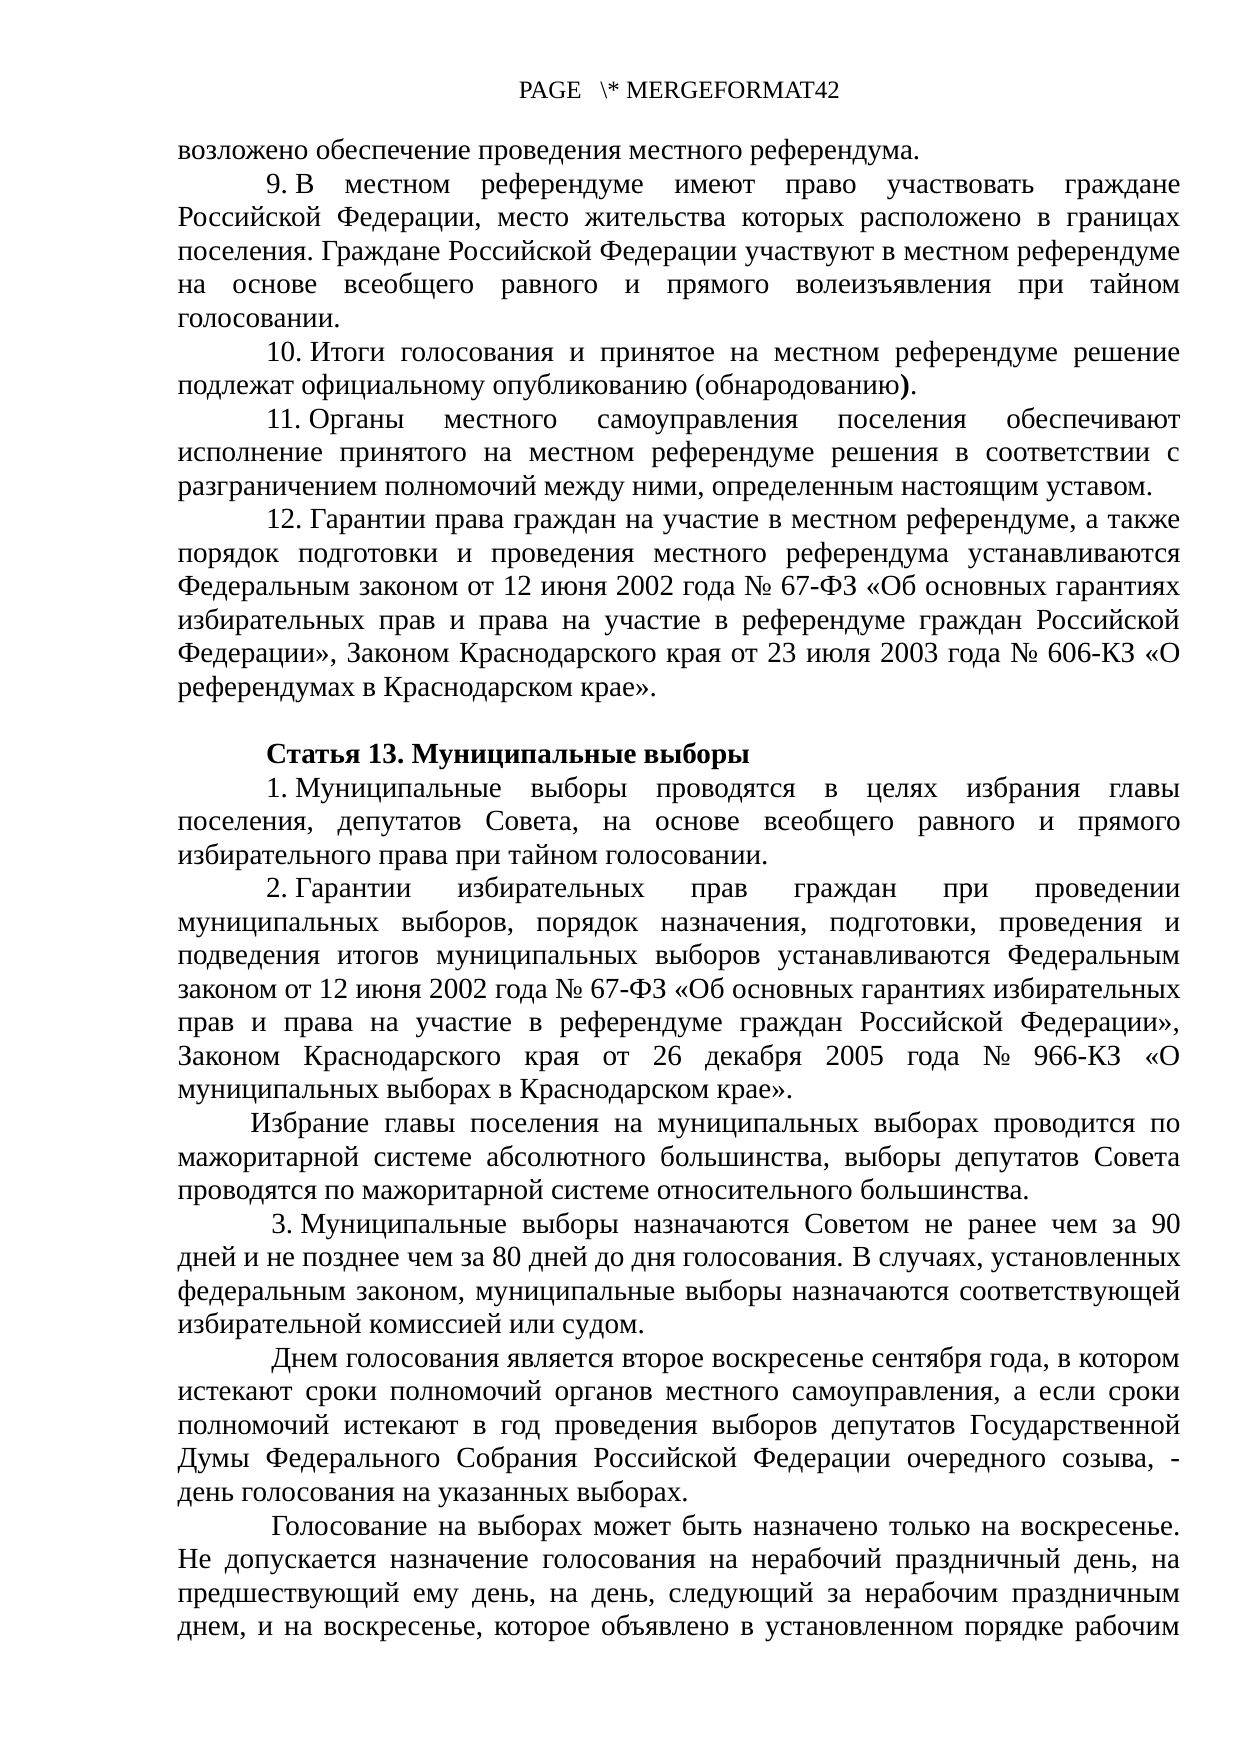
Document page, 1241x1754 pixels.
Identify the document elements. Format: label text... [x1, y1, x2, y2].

text 1. Муниципальные выборы проводятся в целях избрания главы поселения, депутатов Совета, на основе всеобщего равного и прямого избирательного права при тайном голосовании. [177, 770, 1181, 870]
text 2. Гарантии избирательных прав граждан при проведении муниципальных выборов, порядок назначения, подготовки, проведения и подведения итогов муниципальных выборов устанавливаются Федеральным законом от 12 июня 2002 года № 67-ФЗ «Об основных гарантиях избирательных прав и права на участие в референдуме граждан Российской Федерации», Законом Краснодарского края от 26 декабря 2005 года № 966-КЗ «О муниципальных выборах в Краснодарском крае». [177, 870, 1181, 1105]
text 11. Органы местного самоуправления поселения обеспечивают исполнение принятого на местном референдуме решения в соответствии с разграничением полномочий между ними, определенным настоящим уставом. [177, 401, 1181, 501]
text Статья 13. Муниципальные выборы [177, 736, 1181, 770]
text 9. В местном референдуме имеют право участвовать граждане Российской Федерации, место жительства которых расположено в границах поселения. Граждане Российской Федерации участвуют в местном референдуме на основе всеобщего равного и прямого волеизъявления при тайном голосовании. [177, 166, 1181, 334]
text 3. Муниципальные выборы назначаются Советом не ранее чем за 90 дней и не позднее чем за 80 дней до дня голосования. В случаях, установленных федеральным законом, муниципальные выборы назначаются соответствующей избирательной комиссией или судом. [177, 1206, 1181, 1340]
text 12. Гарантии права граждан на участие в местном референдуме, а также порядок подготовки и проведения местного референдума устанавливаются Федеральным законом от 12 июня 2002 года № 67-ФЗ «Об основных гарантиях избирательных прав и права на участие в референдуме граждан Российской Федерации», Законом Краснодарского края от 23 июля 2003 года № 606-КЗ «О референдумах в Краснодарском крае». [177, 501, 1181, 703]
text 10. Итоги голосования и принятое на местном референдуме решение подлежат официальному опубликованию (обнародованию). [177, 334, 1181, 401]
text Избрание главы поселения на муниципальных выборах проводится по мажоритарной системе абсолютного большинства, выборы депутатов Совета проводятся по мажоритарной системе относительного большинства. [177, 1105, 1181, 1206]
text Днем голосования является второе воскресенье сентября года, в котором истекают сроки полномочий органов местного самоуправления, а если сроки полномочий истекают в год проведения выборов депутатов Государственной Думы Федерального Собрания Российской Федерации очередного созыва, - день голосования на указанных выборах. [177, 1340, 1181, 1508]
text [177, 132, 1181, 166]
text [177, 1508, 1181, 1642]
